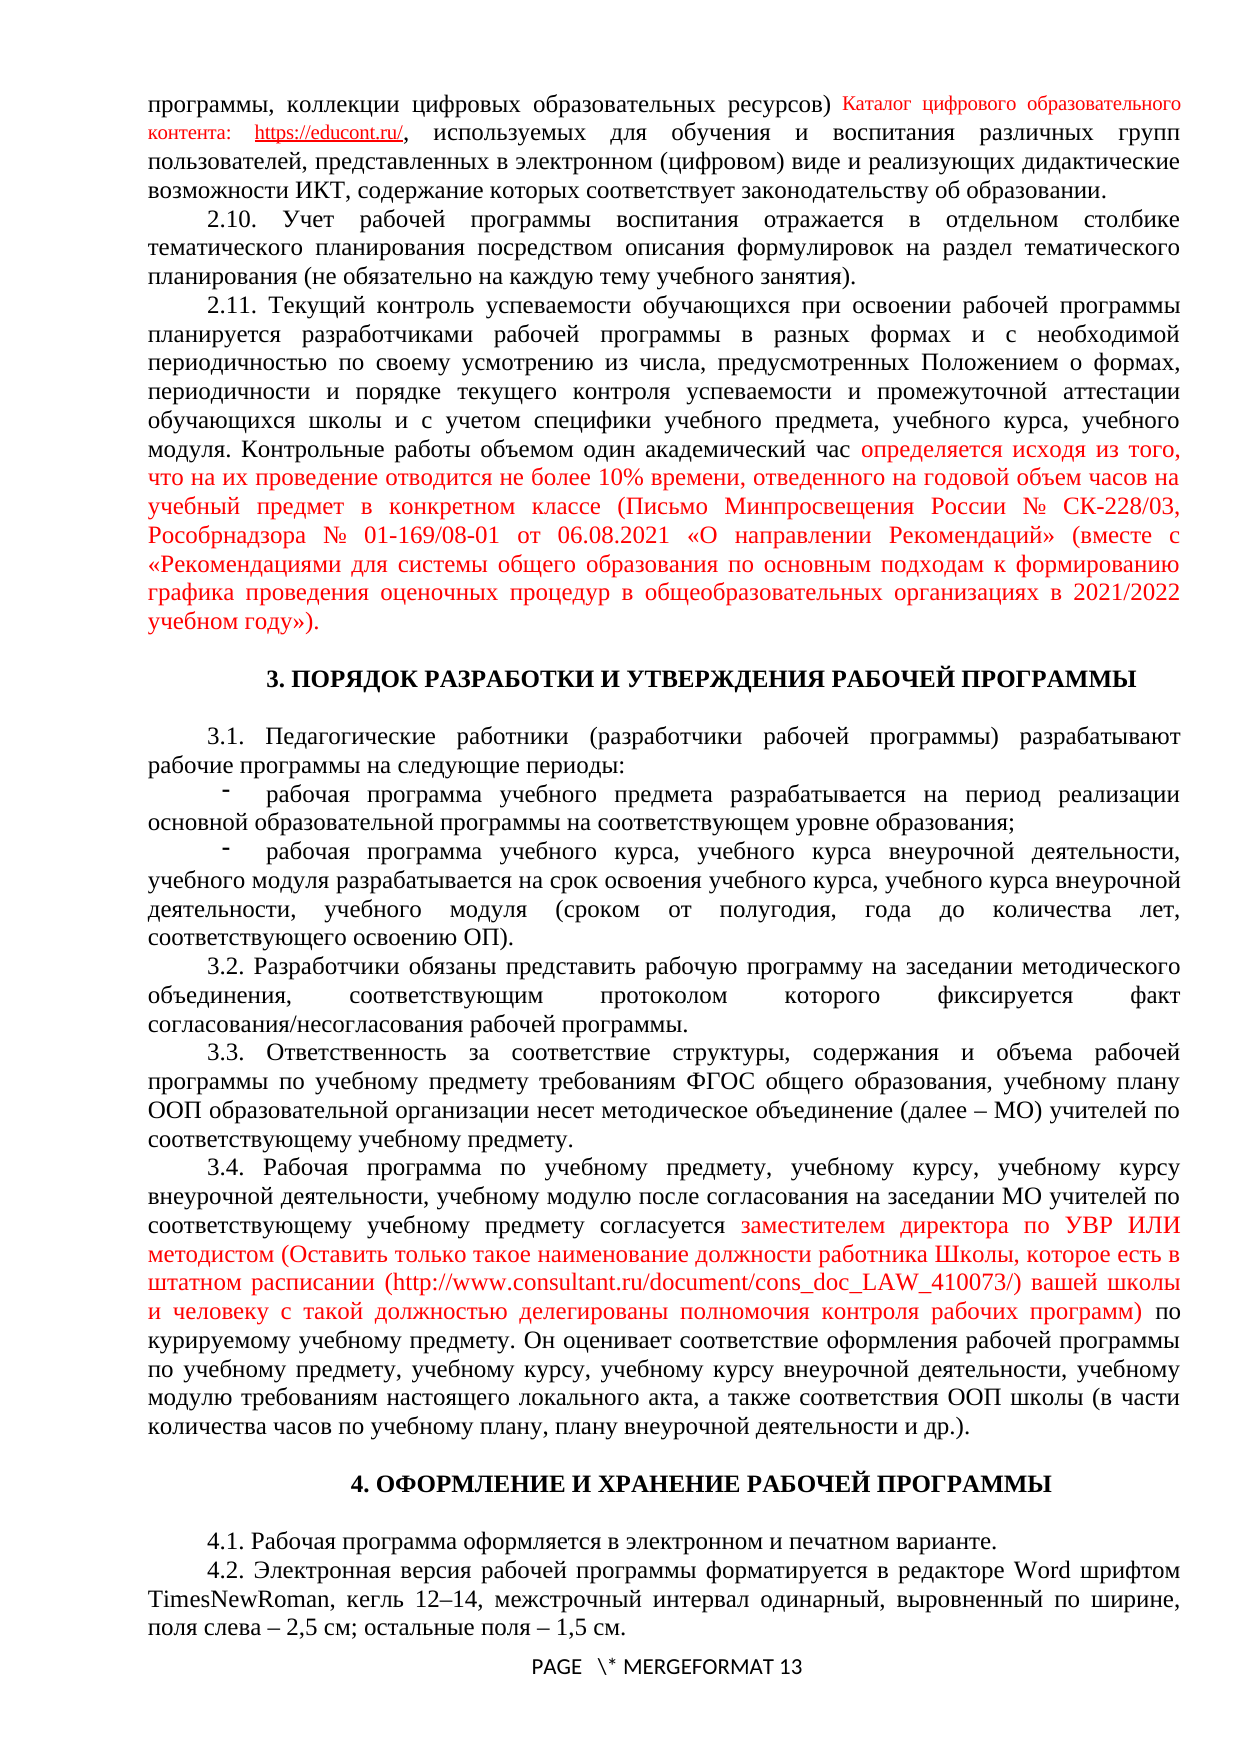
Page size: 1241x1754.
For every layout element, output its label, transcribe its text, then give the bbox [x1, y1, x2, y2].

list рабочая программа учебного курса, учебного курса внеурочной деятельности, учебного модуля разрабатывается на срок освоения учебного курса, учебного курса внеурочной деятельности, учебного модуля (сроком от полугодия, года до количества лет, соответствующего освоению ОП). [148, 836, 1181, 951]
text 3.1. Педагогические работники (разработчики рабочей программы) разрабатывают рабочие программы на следующие периоды: [148, 721, 1181, 779]
text 3.4. Рабочая программа по учебному предмету, учебному курсу, учебному курсу внеурочной деятельности, учебному модулю после согласования на заседании МО учителей по соответствующему учебному предмету согласуется заместителем директора по УВР ИЛИ методистом (Оставить только такое наименование должности работника Школы, которое есть в штатном расписании (http://www.consultant.ru/document/cons_doc_LAW_410073/) вашей школы и человеку с такой должностью делегированы полномочия контроля рабочих программ) по курируемому учебному предмету. Он оценивает соответствие оформления рабочей программы по учебному предмету, учебному курсу, учебному курсу внеурочной деятельности, учебному модулю требованиям настоящего локального акта, а также соответствия ООП школы (в части количества часов по учебному плану, плану внеурочной деятельности и др.). [148, 1152, 1181, 1440]
text 4. Оформление и хранение рабочей программы [148, 1469, 1181, 1497]
text 3.3. Ответственность за соответствие структуры, содержания и объема рабочей программы по учебному предмету требованиям ФГОС общего образования, учебному плану ООП образовательной организации несет методическое объединение (далее – МО) учителей по соответствующему учебному предмету. [148, 1037, 1181, 1152]
text 2.11. Текущий контроль успеваемости обучающихся при освоении рабочей программы планируется разработчиками рабочей программы в разных формах и с необходимой периодичностью по своему усмотрению из числа, предусмотренных Положением о формах, периодичности и порядке текущего контроля успеваемости и промежуточной аттестации обучающихся школы и с учетом специфики учебного предмета, учебного курса, учебного модуля. Контрольные работы объемом один академический час определяется исходя из того, что на их проведение отводится не более 10% времени, отведенного на годовой объем часов на учебный предмет в конкретном классе (Письмо Минпросвещения России № СК-228/03, Рособрнадзора № 01-169/08-01 от 06.08.2021 «О направлении Рекомендаций» (вместе с «Рекомендациями для системы общего образования по основным подходам к формированию графика проведения оценочных процедур в общеобразовательных организациях в 2021/2022 учебном году»). [148, 290, 1181, 635]
list рабочая программа учебного предмета разрабатывается на период реализации основной образовательной программы на соответствующем уровне образования; [148, 779, 1181, 836]
text 4.1. Рабочая программа оформляется в электронном и печатном варианте. [148, 1526, 1181, 1555]
text 3.2. Разработчики обязаны представить рабочую программу на заседании методического объединения, соответствующим протоколом которого фиксируется факт согласования/несогласования рабочей программы. [148, 951, 1181, 1037]
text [148, 89, 1181, 204]
text 3. Порядок разработки и утверждения рабочей программы [148, 664, 1181, 692]
text 4.2. Электронная версия рабочей программы форматируется в редакторе Word шрифтом TimesNewRoman, кегль 12–14, межстрочный интервал одинарный, выровненный по ширине, поля слева – 2,5 см; остальные поля – 1,5 см. [148, 1555, 1181, 1641]
text 2.10. Учет рабочей программы воспитания отражается в отдельном столбике тематического планирования посредством описания формулировок на раздел тематического планирования (не обязательно на каждую тему учебного занятия). [148, 204, 1181, 290]
